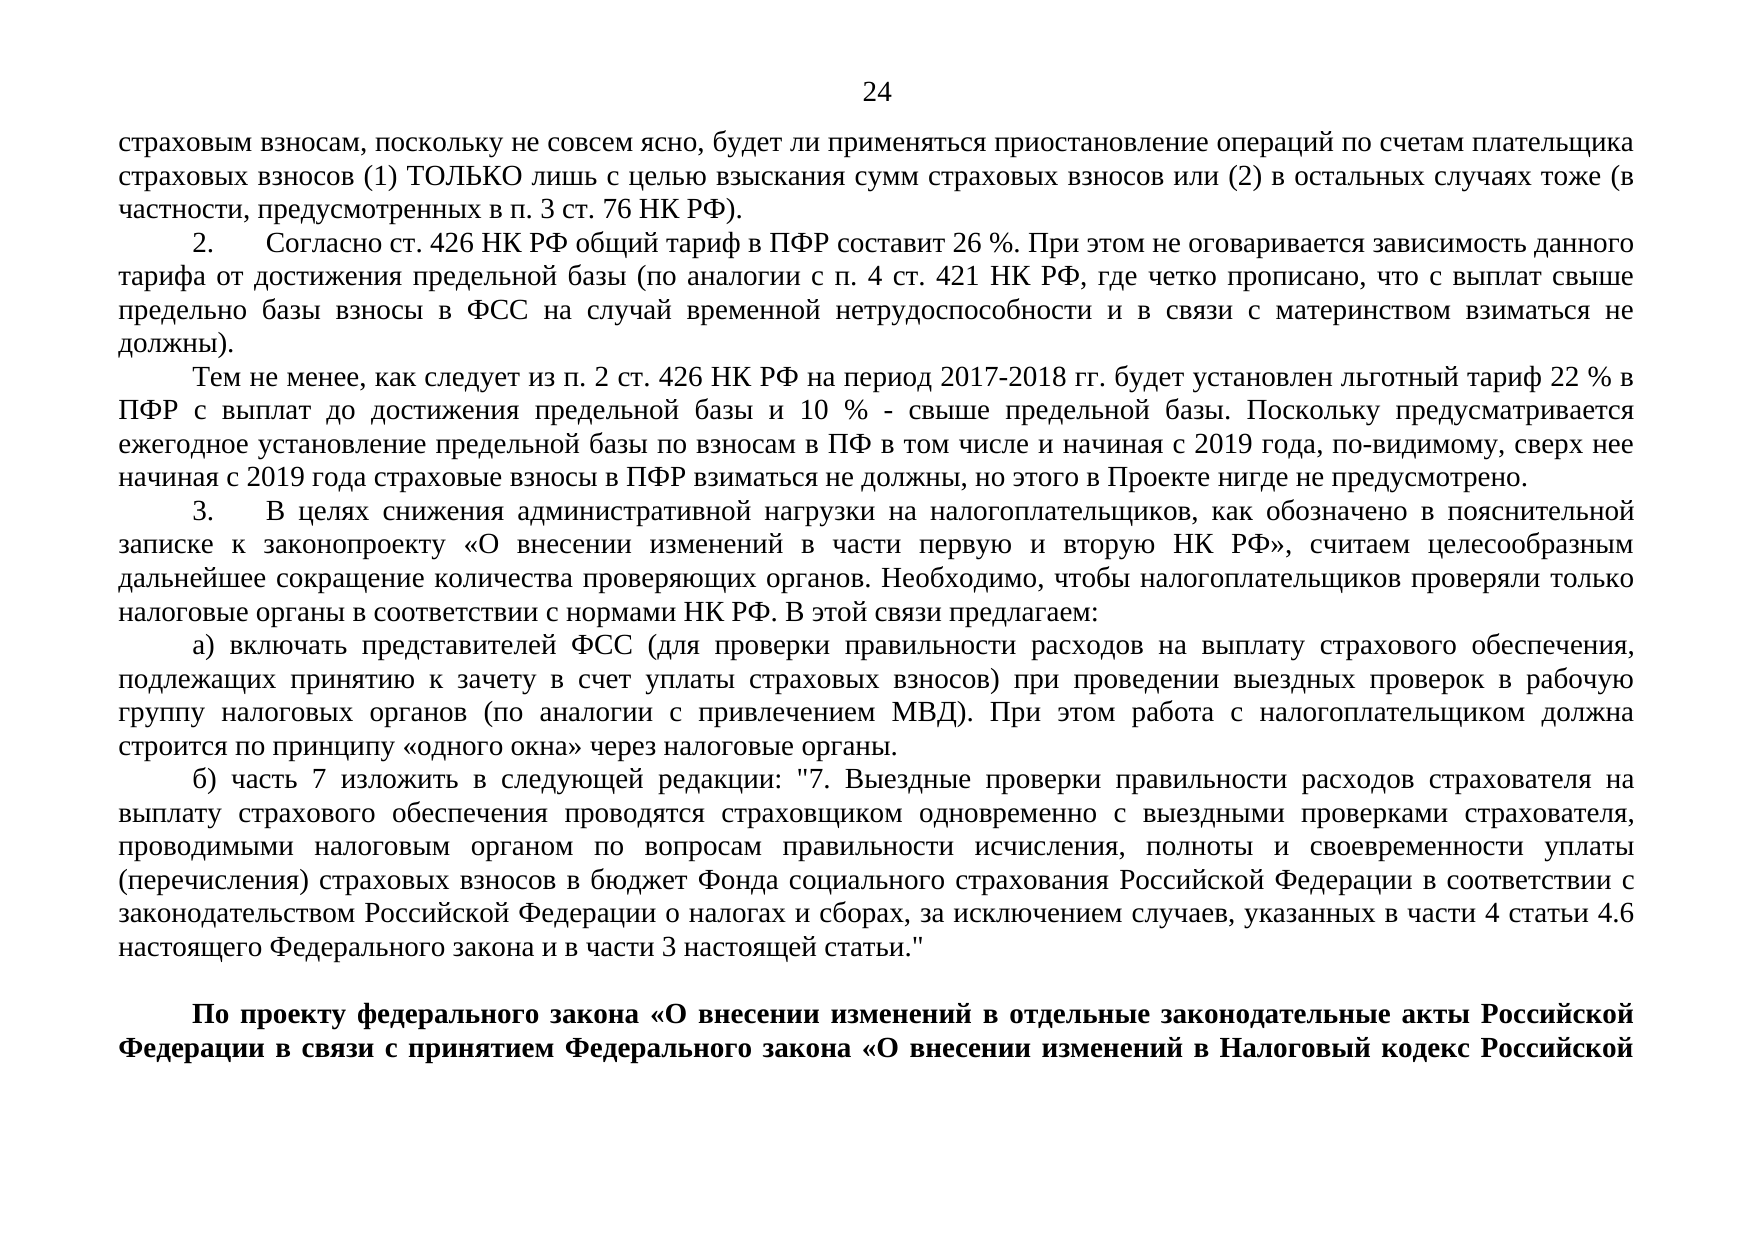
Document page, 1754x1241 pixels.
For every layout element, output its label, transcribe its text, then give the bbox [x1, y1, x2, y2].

list В целях снижения административной нагрузки на налогоплательщиков, как обозначено в пояснительной записке к законопроекту «О внесении изменений в части первую и вторую НК РФ», считаем целесообразным дальнейшее сокращение количества проверяющих органов. Необходимо, чтобы налогоплательщиков проверяли только налоговые органы в соответствии с нормами НК РФ. В этой связи предлагаем: [118, 493, 1636, 627]
text а) включать представителей ФСС (для проверки правильности расходов на выплату страхового обеспечения, подлежащих принятию к зачету в счет уплаты страховых взносов) при проведении выездных проверок в рабочую группу налоговых органов (по аналогии с привлечением МВД). При этом работа с налогоплательщиком должна строится по принципу «одного окна» через налоговые органы. [118, 627, 1636, 761]
text Тем не менее, как следует из п. 2 ст. 426 НК РФ на период 2017-2018 гг. будет установлен льготный тариф 22 % в ПФР с выплат до достижения предельной базы и 10 % - свыше предельной базы. Поскольку предусматривается ежегодное установление предельной базы по взносам в ПФ в том числе и начиная с 2019 года, по-видимому, сверх нее начиная с 2019 года страховые взносы в ПФР взиматься не должны, но этого в Проекте нигде не предусмотрено. [118, 359, 1636, 493]
list Согласно ст. 426 НК РФ общий тариф в ПФР составит 26 %. При этом не оговаривается зависимость данного тарифа от достижения предельной базы (по аналогии с п. 4 ст. 421 НК РФ, где четко прописано, что с выплат свыше предельно базы взносы в ФСС на случай временной нетрудоспособности и в связи с материнством взиматься не должны). [118, 225, 1636, 359]
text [118, 996, 1636, 1063]
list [118, 124, 1636, 225]
text б) часть 7 изложить в следующей редакции: "7. Выездные проверки правильности расходов страхователя на выплату страхового обеспечения проводятся страховщиком одновременно с выездными проверками страхователя, проводимыми налоговым органом по вопросам правильности исчисления, полноты и своевременности уплаты (перечисления) страховых взносов в бюджет Фонда социального страхования Российской Федерации в соответствии с законодательством Российской Федерации о налогах и сборах, за исключением случаев, указанных в части 4 статьи 4.6 настоящего Федерального закона и в части 3 настоящей статьи." [118, 761, 1636, 963]
